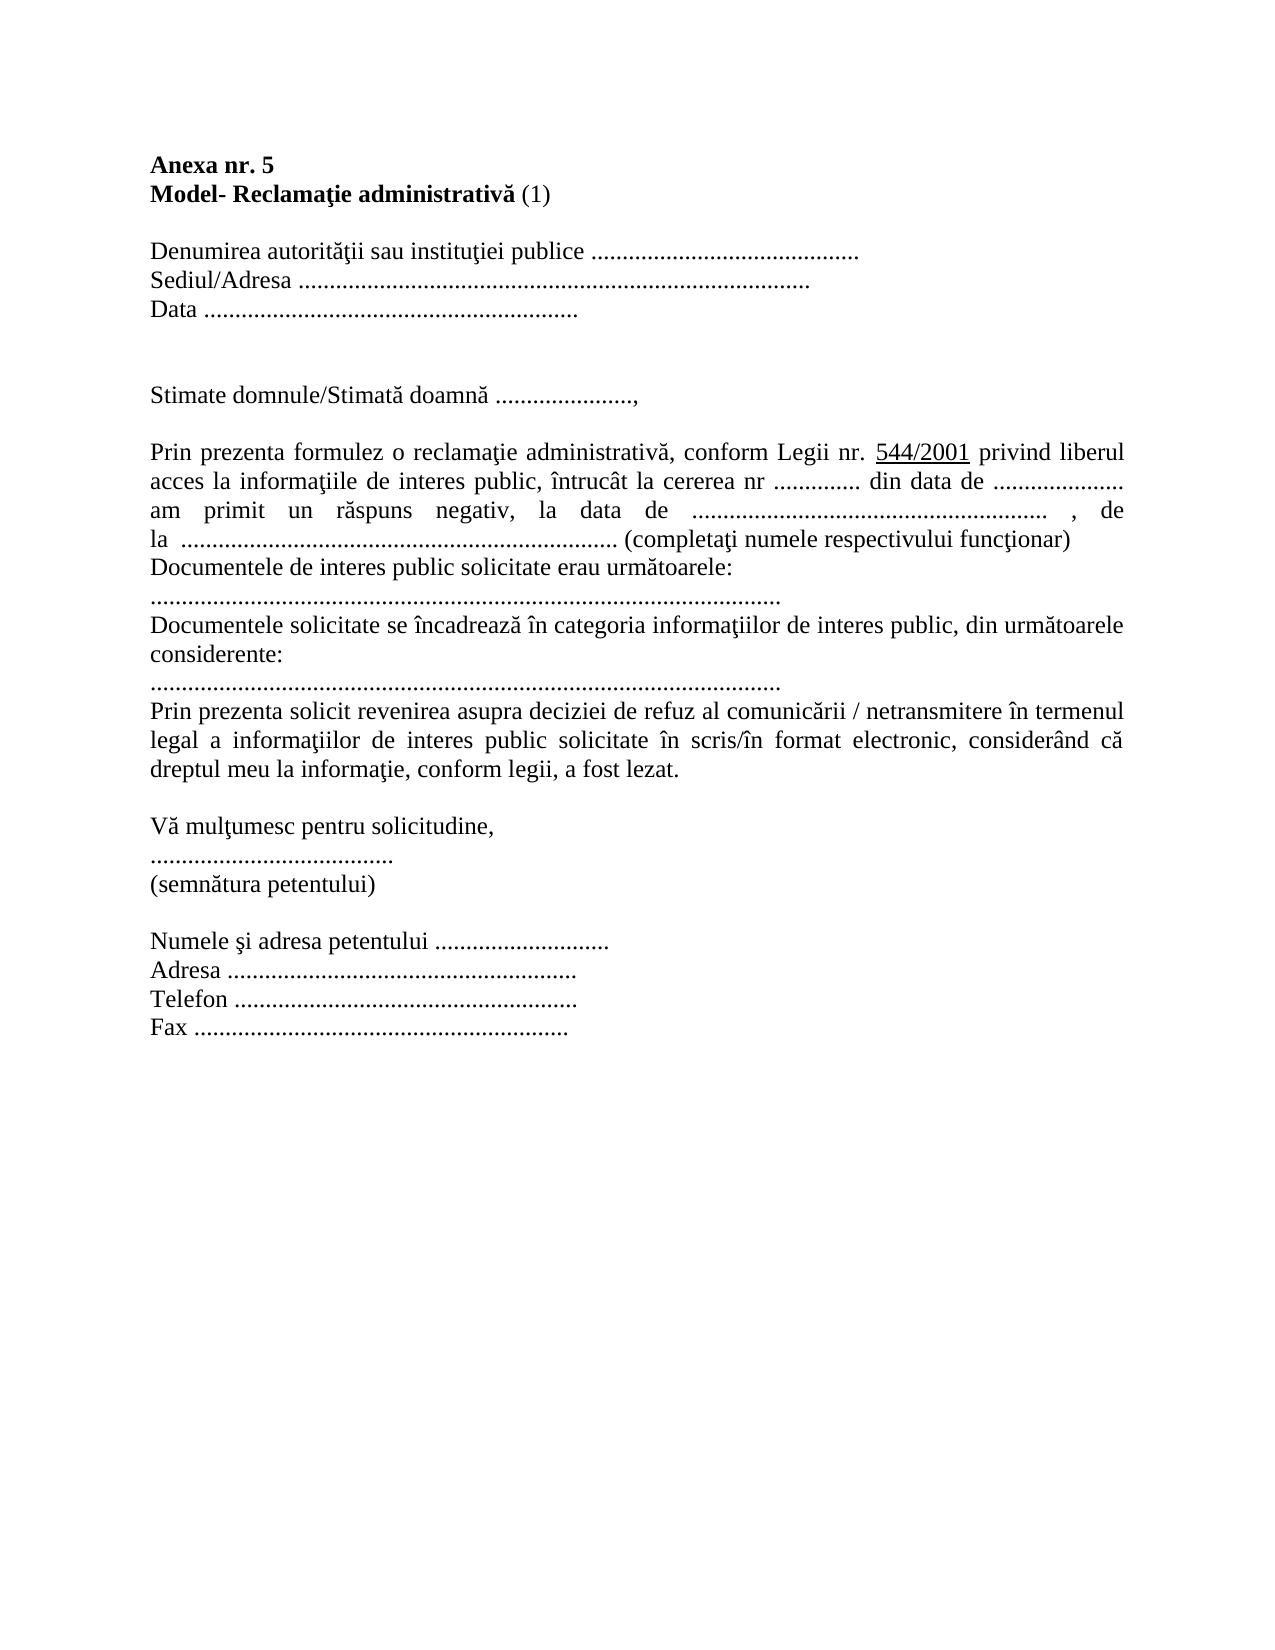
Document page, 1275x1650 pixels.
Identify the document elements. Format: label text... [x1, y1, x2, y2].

text ....................................... [150, 840, 1125, 869]
text Prin prezenta solicit revenirea asupra deciziei de refuz al comunicării / netransmitere în termenul legal a informaţiilor de interes public solicitate în scris/în format electronic, considerând că dreptul meu la informaţie, conform legii, a fost lezat. [150, 696, 1125, 782]
text Vă mulţumesc pentru solicitudine, [150, 811, 1125, 840]
text Documentele solicitate se încadrează în categoria informaţiilor de interes public, din următoarele considerente: [150, 610, 1125, 667]
text Stimate domnule/Stimată doamnă ......................, [150, 380, 1125, 409]
text Anexa nr. 5 [150, 150, 1125, 179]
text ..................................................................................................... [150, 667, 1125, 696]
text Denumirea autorităţii sau instituţiei publice ........................................... [150, 236, 1125, 265]
text Documentele de interes public solicitate erau următoarele: [150, 552, 1125, 581]
text Telefon ....................................................... [150, 984, 1125, 1012]
text (semnătura petentului) [150, 869, 1125, 897]
text Prin prezenta formulez o reclamaţie administrativă, conform Legii nr. 544/2001 privind liberul acces la informaţiile de interes public, întrucât la cererea nr .............. din data de ..................... am primit un răspuns negativ, la data de ......................................................... , de la ...................................................................... (completaţi numele respectivului funcţionar) [150, 437, 1125, 552]
text Sediul/Adresa .................................................................................. [150, 265, 1125, 294]
text ..................................................................................................... [150, 581, 1125, 610]
text Model- Reclamaţie administrativă (1) [150, 179, 1125, 207]
text Numele şi adresa petentului ............................ [150, 926, 1125, 955]
text Adresa ........................................................ [150, 955, 1125, 984]
text Fax ............................................................ [150, 1012, 1125, 1041]
text Data ............................................................ [150, 294, 1125, 322]
